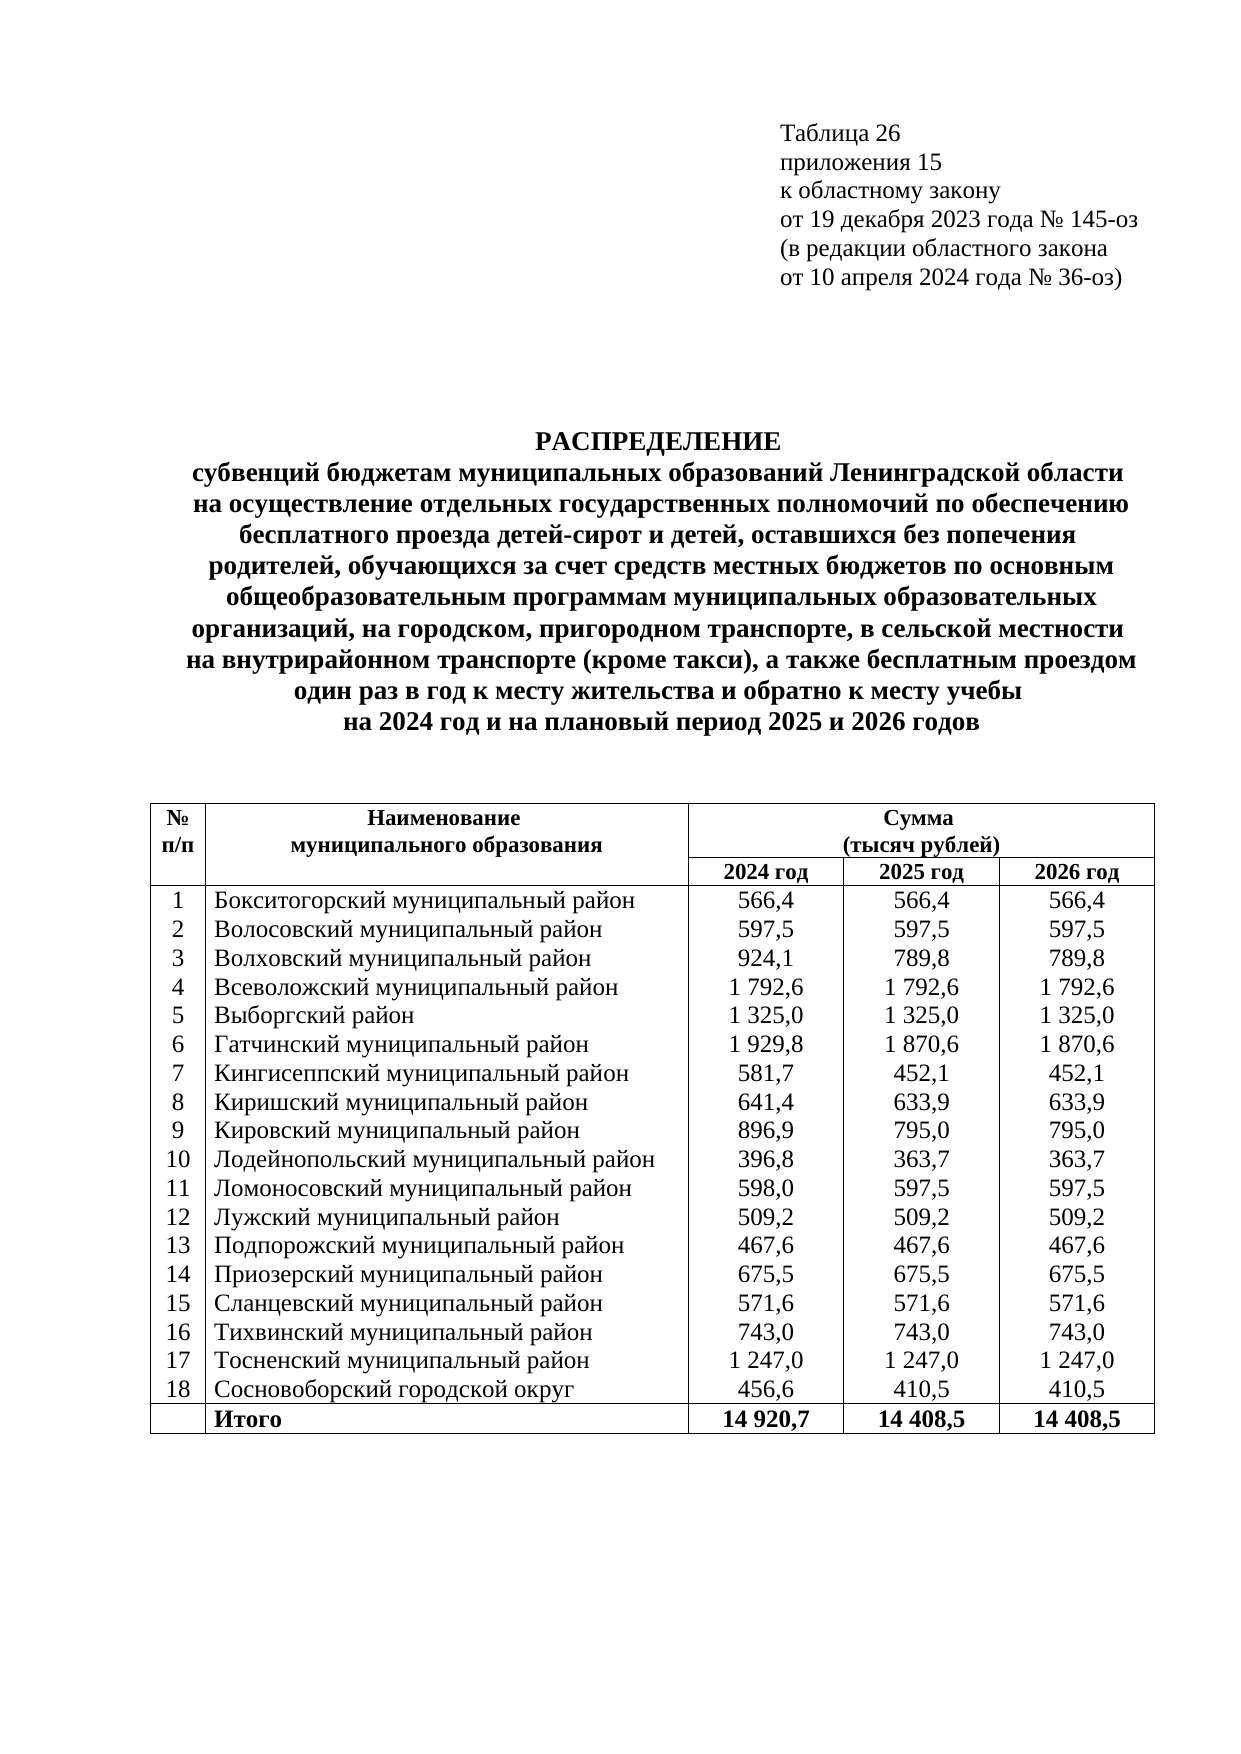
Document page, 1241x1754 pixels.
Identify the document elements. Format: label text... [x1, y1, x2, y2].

table_cell 11 [151, 1173, 205, 1202]
table_cell 789,8 [844, 943, 999, 972]
table_cell 896,9 [689, 1116, 843, 1144]
table_cell 1 870,6 [1000, 1029, 1154, 1058]
table_cell 675,5 [1000, 1259, 1154, 1288]
table_cell 1 870,6 [844, 1029, 999, 1058]
table_cell 456,6 [689, 1374, 843, 1403]
table_cell Выборгский район [206, 1001, 688, 1029]
table_cell Всеволожский муниципальный район [206, 972, 688, 1001]
table_cell 467,6 [689, 1231, 843, 1259]
table_cell Киришский муниципальный район [206, 1087, 688, 1116]
table_cell 789,8 [1000, 943, 1154, 972]
table_cell 1 325,0 [844, 1001, 999, 1029]
table_cell 1 792,6 [1000, 972, 1154, 1001]
table_cell Кингисеппский муниципальный район [206, 1058, 688, 1087]
table_cell 1 247,0 [689, 1346, 843, 1374]
table_cell 2 [151, 914, 205, 943]
table_cell 795,0 [844, 1116, 999, 1144]
table_cell 924,1 [689, 943, 843, 972]
table_cell 597,5 [844, 914, 999, 943]
table_cell 1 929,8 [689, 1029, 843, 1058]
table_cell 597,5 [689, 914, 843, 943]
table_cell 8 [151, 1087, 205, 1116]
table_header Сумма (тысяч рублей) [689, 804, 1154, 857]
table_cell 15 [151, 1288, 205, 1317]
table_cell Приозерский муниципальный район [206, 1259, 688, 1288]
table_cell 1 325,0 [1000, 1001, 1154, 1029]
table_cell 641,4 [689, 1087, 843, 1116]
table_cell 14 920,7 [689, 1404, 843, 1433]
table_cell Сосновоборский городской округ [206, 1374, 688, 1403]
table_cell 1 792,6 [844, 972, 999, 1001]
table_cell 633,9 [844, 1087, 999, 1116]
table_cell 13 [151, 1231, 205, 1259]
table_cell 410,5 [1000, 1374, 1154, 1403]
table_cell Волховский муниципальный район [206, 943, 688, 972]
table_cell 9 [151, 1116, 205, 1144]
table_cell 566,4 [844, 886, 999, 914]
table_cell 571,6 [689, 1288, 843, 1317]
table_cell 743,0 [689, 1317, 843, 1346]
table_cell 571,6 [844, 1288, 999, 1317]
text от 19 декабря 2023 года № 145-оз [780, 204, 1163, 233]
table_cell 1 247,0 [1000, 1346, 1154, 1374]
table_cell 396,8 [689, 1144, 843, 1173]
table_cell 1 325,0 [689, 1001, 843, 1029]
table_cell Бокситогорский муниципальный район [206, 886, 688, 914]
table_cell 2024 год [689, 858, 843, 884]
table_cell 467,6 [1000, 1231, 1154, 1259]
table_cell Гатчинский муниципальный район [206, 1029, 688, 1058]
table_cell 743,0 [1000, 1317, 1154, 1346]
table_cell 509,2 [1000, 1202, 1154, 1231]
table_cell Волосовский муниципальный район [206, 914, 688, 943]
table_cell Лужский муниципальный район [206, 1202, 688, 1231]
table_cell 14 408,5 [1000, 1404, 1154, 1433]
table_cell 571,6 [1000, 1288, 1154, 1317]
table_cell 675,5 [844, 1259, 999, 1288]
table_cell Итого [206, 1404, 688, 1433]
table_cell 10 [151, 1144, 205, 1173]
table_cell 12 [151, 1202, 205, 1231]
table_cell 4 [151, 972, 205, 1001]
text РАСПРЕДЕЛЕНИЕ субвенций бюджетам муниципальных образований Ленинградской области на осуществление отдельных государственных полномочий по обеспечению бесплатного проезда детей-сирот и детей, оставшихся без попечения родителей, обучающихся за счет средств местных бюджетов по основным общеобразовательным программам муниципальных образовательных организаций, на городском, пригородном транспорте, в сельской местности на внутрирайонном транспорте (кроме такси), а также бесплатным проездом один раз в год к месту жительства и обратно к месту учебы на 2024 год и на плановый период 2025 и 2026 годов [159, 425, 1163, 736]
table_cell 509,2 [844, 1202, 999, 1231]
table_cell 5 [151, 1001, 205, 1029]
table_cell 17 [151, 1346, 205, 1374]
table_cell Лодейнопольский муниципальный район [206, 1144, 688, 1173]
text от 10 апреля 2024 года № 36-оз) [780, 262, 1163, 291]
table_cell Подпорожский муниципальный район [206, 1231, 688, 1259]
table_cell 509,2 [689, 1202, 843, 1231]
table_cell 16 [151, 1317, 205, 1346]
table_cell 1 792,6 [689, 972, 843, 1001]
table_cell 452,1 [844, 1058, 999, 1087]
table_cell 7 [151, 1058, 205, 1087]
table_cell 3 [151, 943, 205, 972]
table_cell 6 [151, 1029, 205, 1058]
table_cell 597,5 [1000, 914, 1154, 943]
table_cell 14 408,5 [844, 1404, 999, 1433]
table_cell 18 [151, 1374, 205, 1403]
table_header Наименование муниципального образования [206, 804, 688, 884]
table_cell [151, 1404, 205, 1433]
table_cell 675,5 [689, 1259, 843, 1288]
table_header № п/п [151, 804, 205, 884]
table_cell 566,4 [689, 886, 843, 914]
text (в редакции областного закона [780, 233, 1163, 262]
table_cell 363,7 [844, 1144, 999, 1173]
table_cell 597,5 [844, 1173, 999, 1202]
table_cell 743,0 [844, 1317, 999, 1346]
table_cell Тихвинский муниципальный район [206, 1317, 688, 1346]
table_cell 1 [151, 886, 205, 914]
text Таблица 26 [780, 118, 1163, 147]
table_cell 2026 год [1000, 858, 1154, 884]
table_cell Кировский муниципальный район [206, 1116, 688, 1144]
table_cell 410,5 [844, 1374, 999, 1403]
table_cell Сланцевский муниципальный район [206, 1288, 688, 1317]
text приложения 15 [780, 147, 1163, 176]
text к областному закону [780, 176, 1163, 204]
table_cell Ломоносовский муниципальный район [206, 1173, 688, 1202]
table_cell 452,1 [1000, 1058, 1154, 1087]
table_cell 363,7 [1000, 1144, 1154, 1173]
table_cell 633,9 [1000, 1087, 1154, 1116]
table_cell 2025 год [844, 858, 999, 884]
table_cell 581,7 [689, 1058, 843, 1087]
table_cell 795,0 [1000, 1116, 1154, 1144]
table_cell 566,4 [1000, 886, 1154, 914]
table_cell 14 [151, 1259, 205, 1288]
table_cell 597,5 [1000, 1173, 1154, 1202]
table_cell 598,0 [689, 1173, 843, 1202]
table_cell 467,6 [844, 1231, 999, 1259]
table_cell 1 247,0 [844, 1346, 999, 1374]
table_cell Тосненский муниципальный район [206, 1346, 688, 1374]
